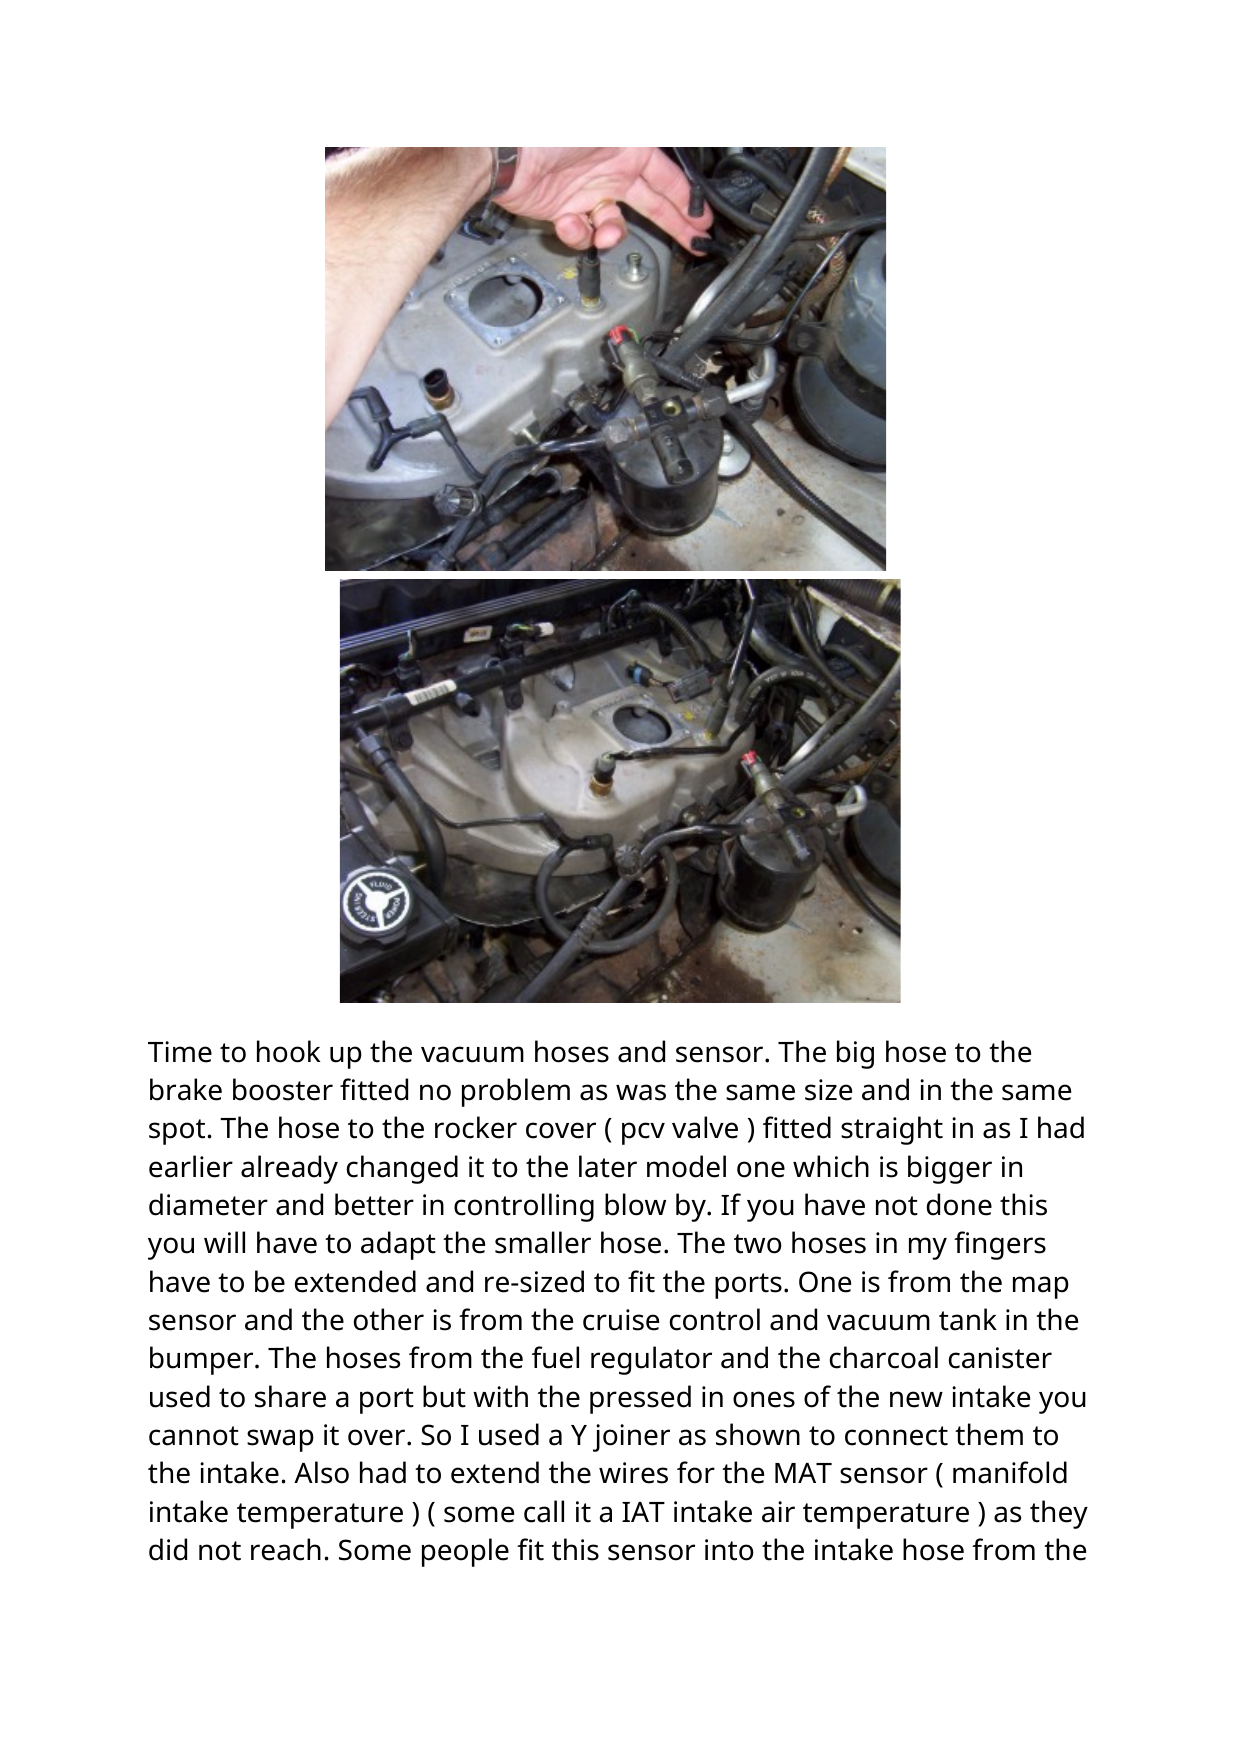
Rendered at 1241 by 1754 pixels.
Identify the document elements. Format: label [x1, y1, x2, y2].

picture [325, 147, 887, 571]
text [148, 1032, 1093, 1568]
picture [339, 579, 901, 1003]
